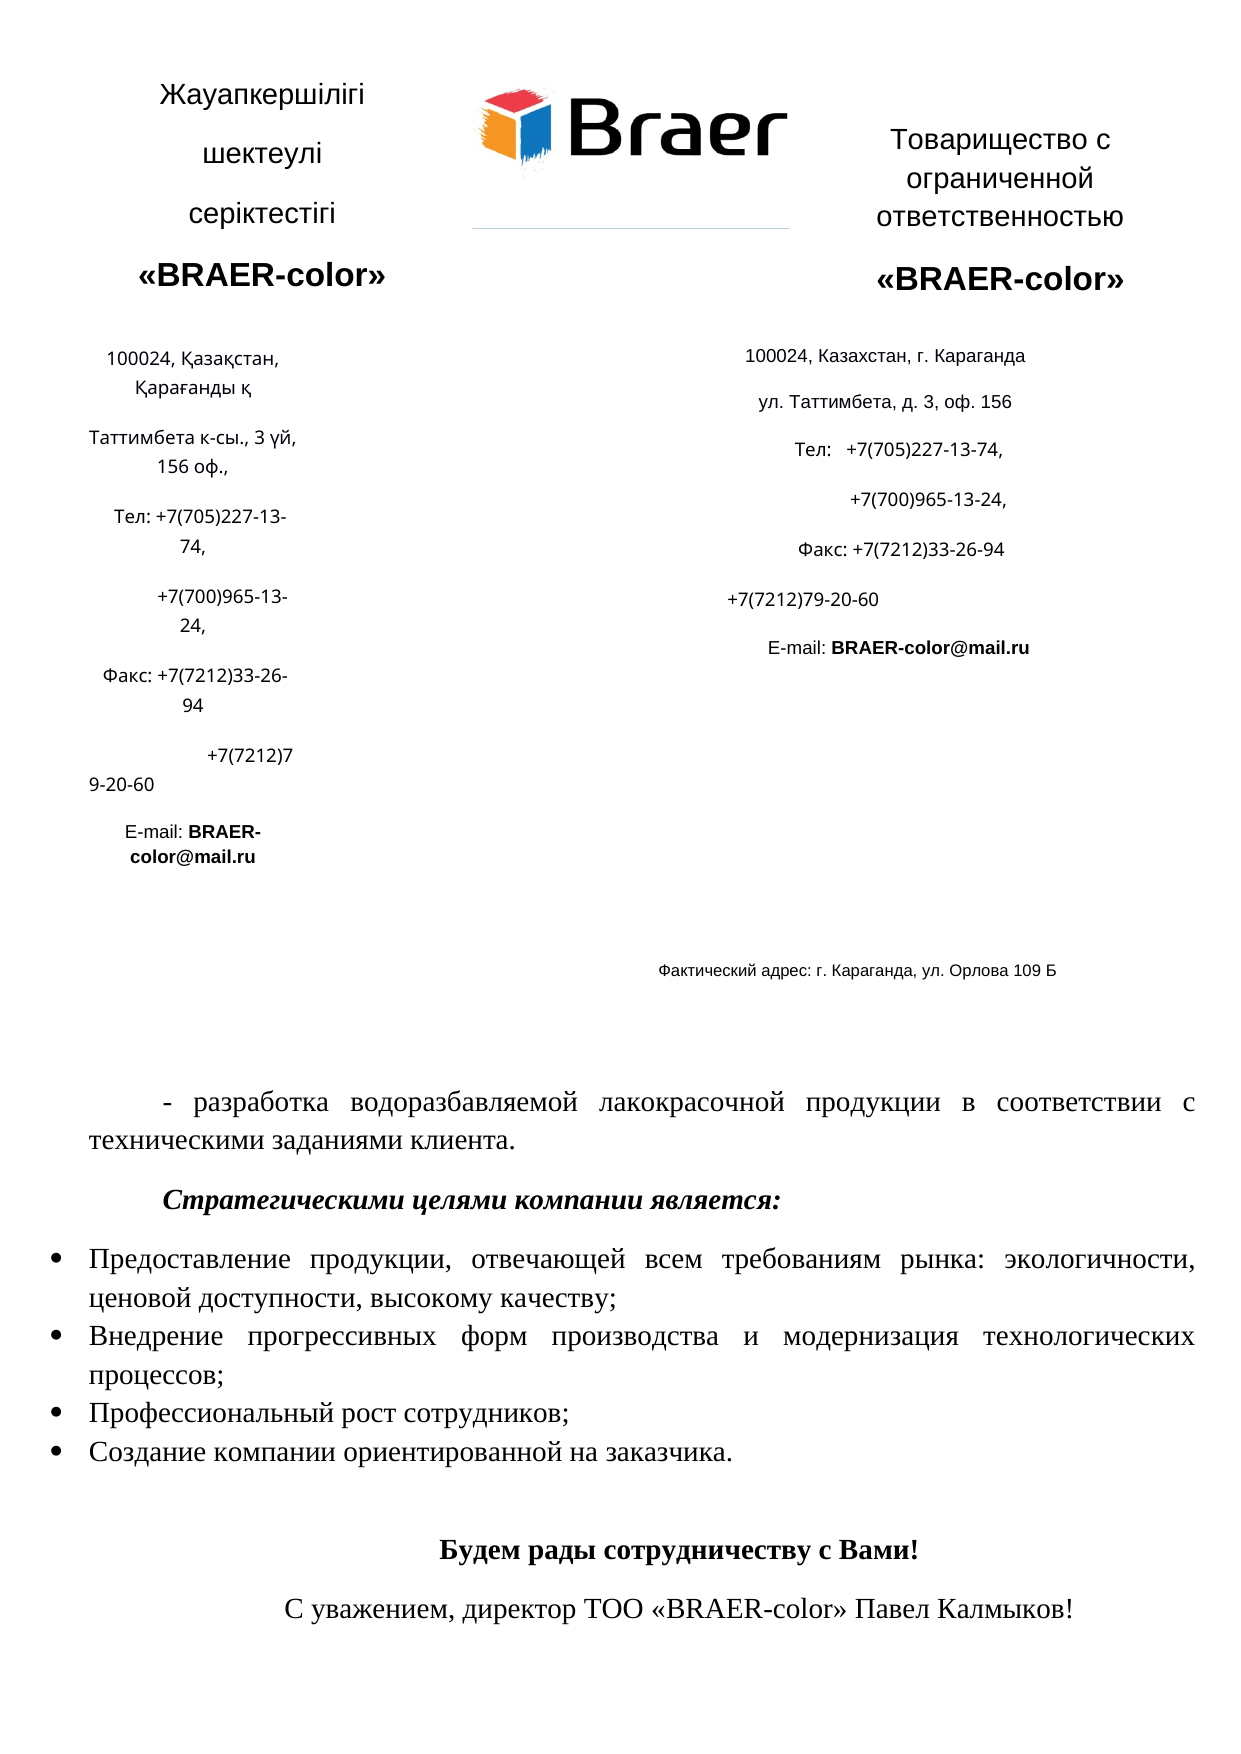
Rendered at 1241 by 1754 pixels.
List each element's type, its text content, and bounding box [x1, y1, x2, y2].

list Создание компании ориентированной на заказчика. [51, 1434, 1196, 1468]
text Будем рады сотрудничеству с Вами! [89, 1532, 1196, 1566]
text - разработка водоразбавляемой лакокрасочной продукции в соответствии с техническими заданиями клиента. [89, 1084, 1196, 1156]
list Профессиональный рост сотрудников; [51, 1396, 1196, 1429]
picture [472, 73, 790, 229]
list Внедрение прогрессивных форм производства и модернизация технологических процессов; [51, 1318, 1196, 1391]
text Стратегическими целями компании является: [89, 1182, 1196, 1215]
text С уважением, директор ТОО «BRAER-color» Павел Калмыков! [89, 1592, 1196, 1625]
list Предоставление продукции, отвечающей всем требованиям рынка: экологичности, ценовой доступности, высокому качеству; [51, 1241, 1196, 1313]
